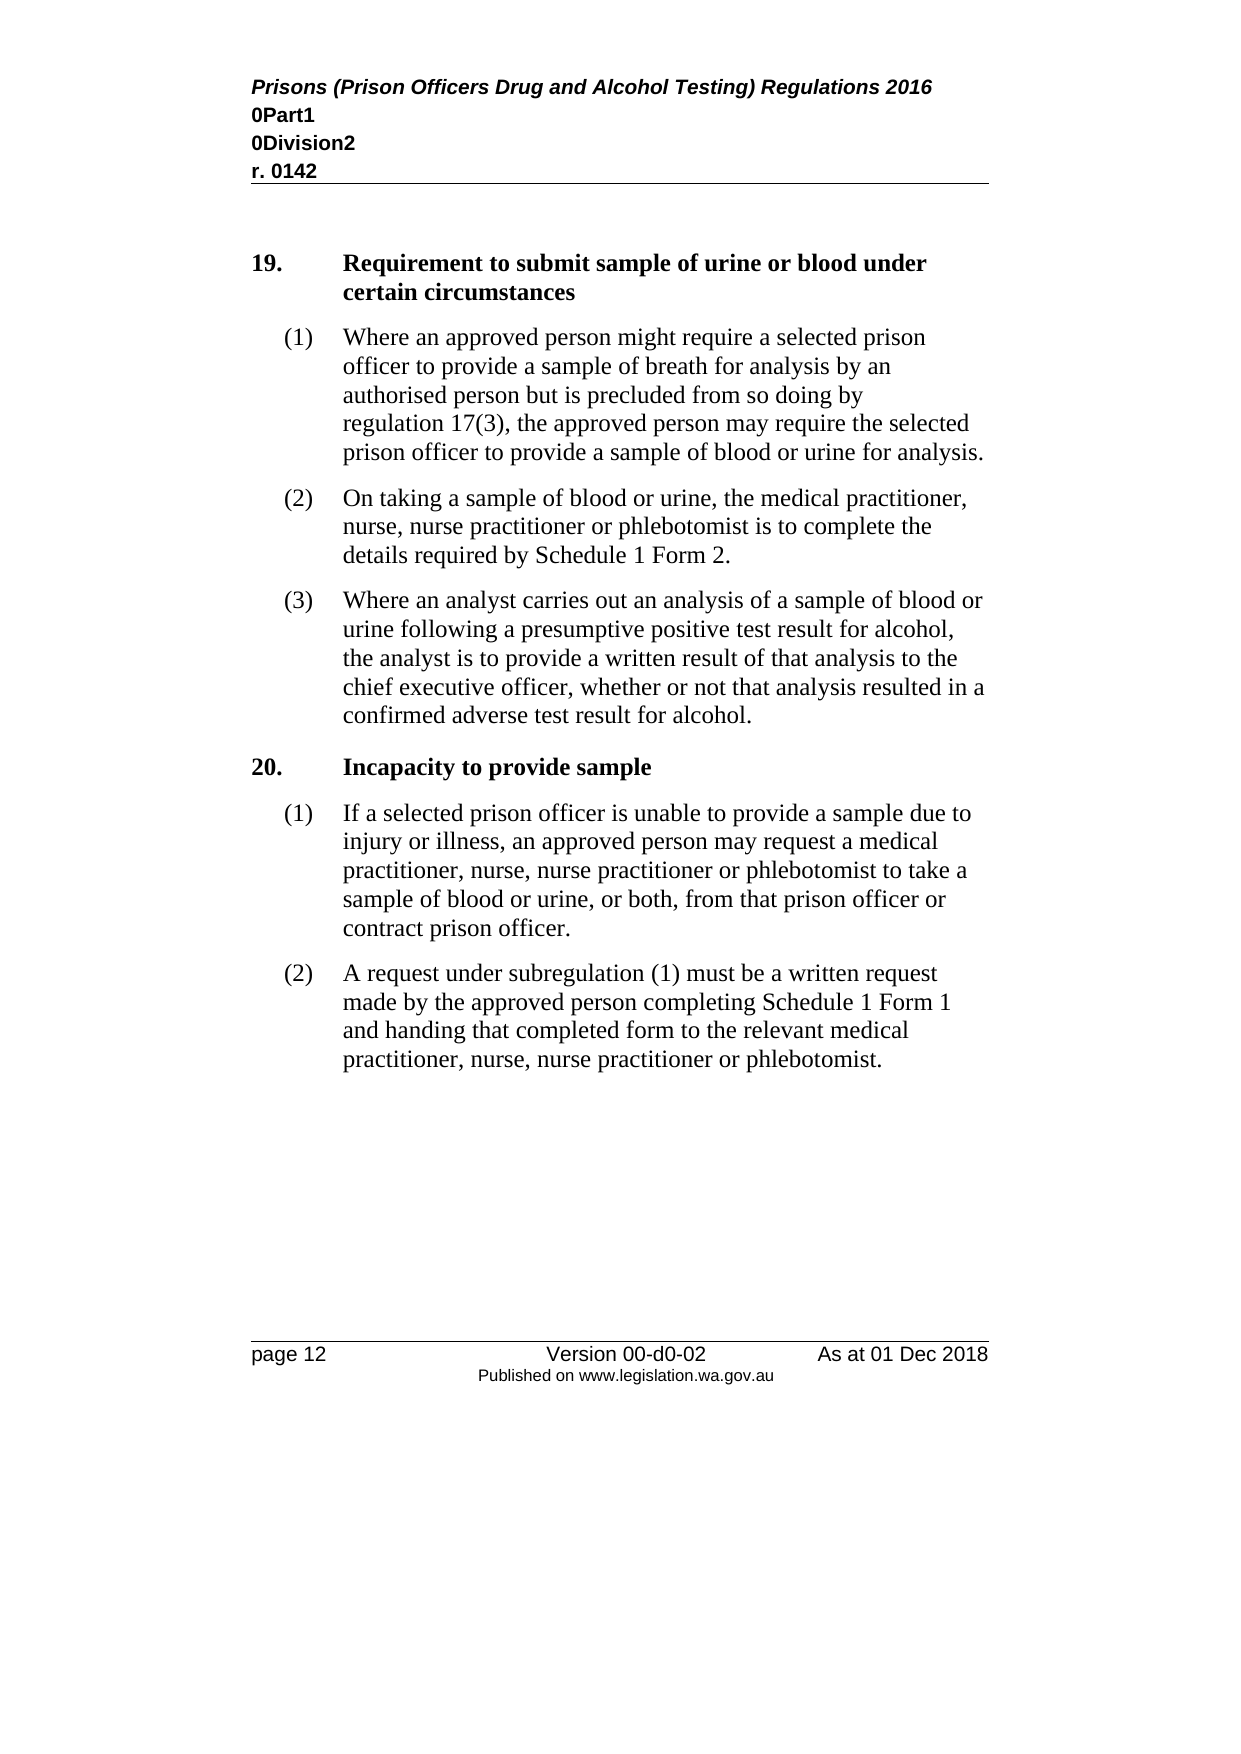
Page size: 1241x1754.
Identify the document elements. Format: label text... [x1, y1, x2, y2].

subtitle 19. Requirement to submit sample of urine or blood under certain circumstances [251, 248, 989, 306]
text (1) Where an approved person might require a selected prison officer to provide a sample of breath for analysis by an authorised person but is precluded from so doing by regulation 17(3), the approved person may require the selected prison officer to provide a sample of blood or urine for analysis. [251, 322, 989, 466]
text (1) If a selected prison officer is unable to provide a sample due to injury or illness, an approved person may request a medical practitioner, nurse, nurse practitioner or phlebotomist to take a sample of blood or urine, or both, from that prison officer or contract prison officer. [251, 798, 989, 941]
subtitle 20. Incapacity to provide sample [251, 752, 989, 781]
text (2) On taking a sample of blood or urine, the medical practitioner, nurse, nurse practitioner or phlebotomist is to complete the details required by Schedule 1 Form 2. [251, 483, 989, 569]
text (2) A request under subregulation (1) must be a written request made by the approved person completing Schedule 1 Form 1 and handing that completed form to the relevant medical practitioner, nurse, nurse practitioner or phlebotomist. [251, 958, 989, 1073]
text (3) Where an analyst carries out an analysis of a sample of blood or urine following a presumptive positive test result for alcohol, the analyst is to provide a written result of that analysis to the chief executive officer, whether or not that analysis resulted in a confirmed adverse test result for alcohol. [251, 586, 989, 729]
